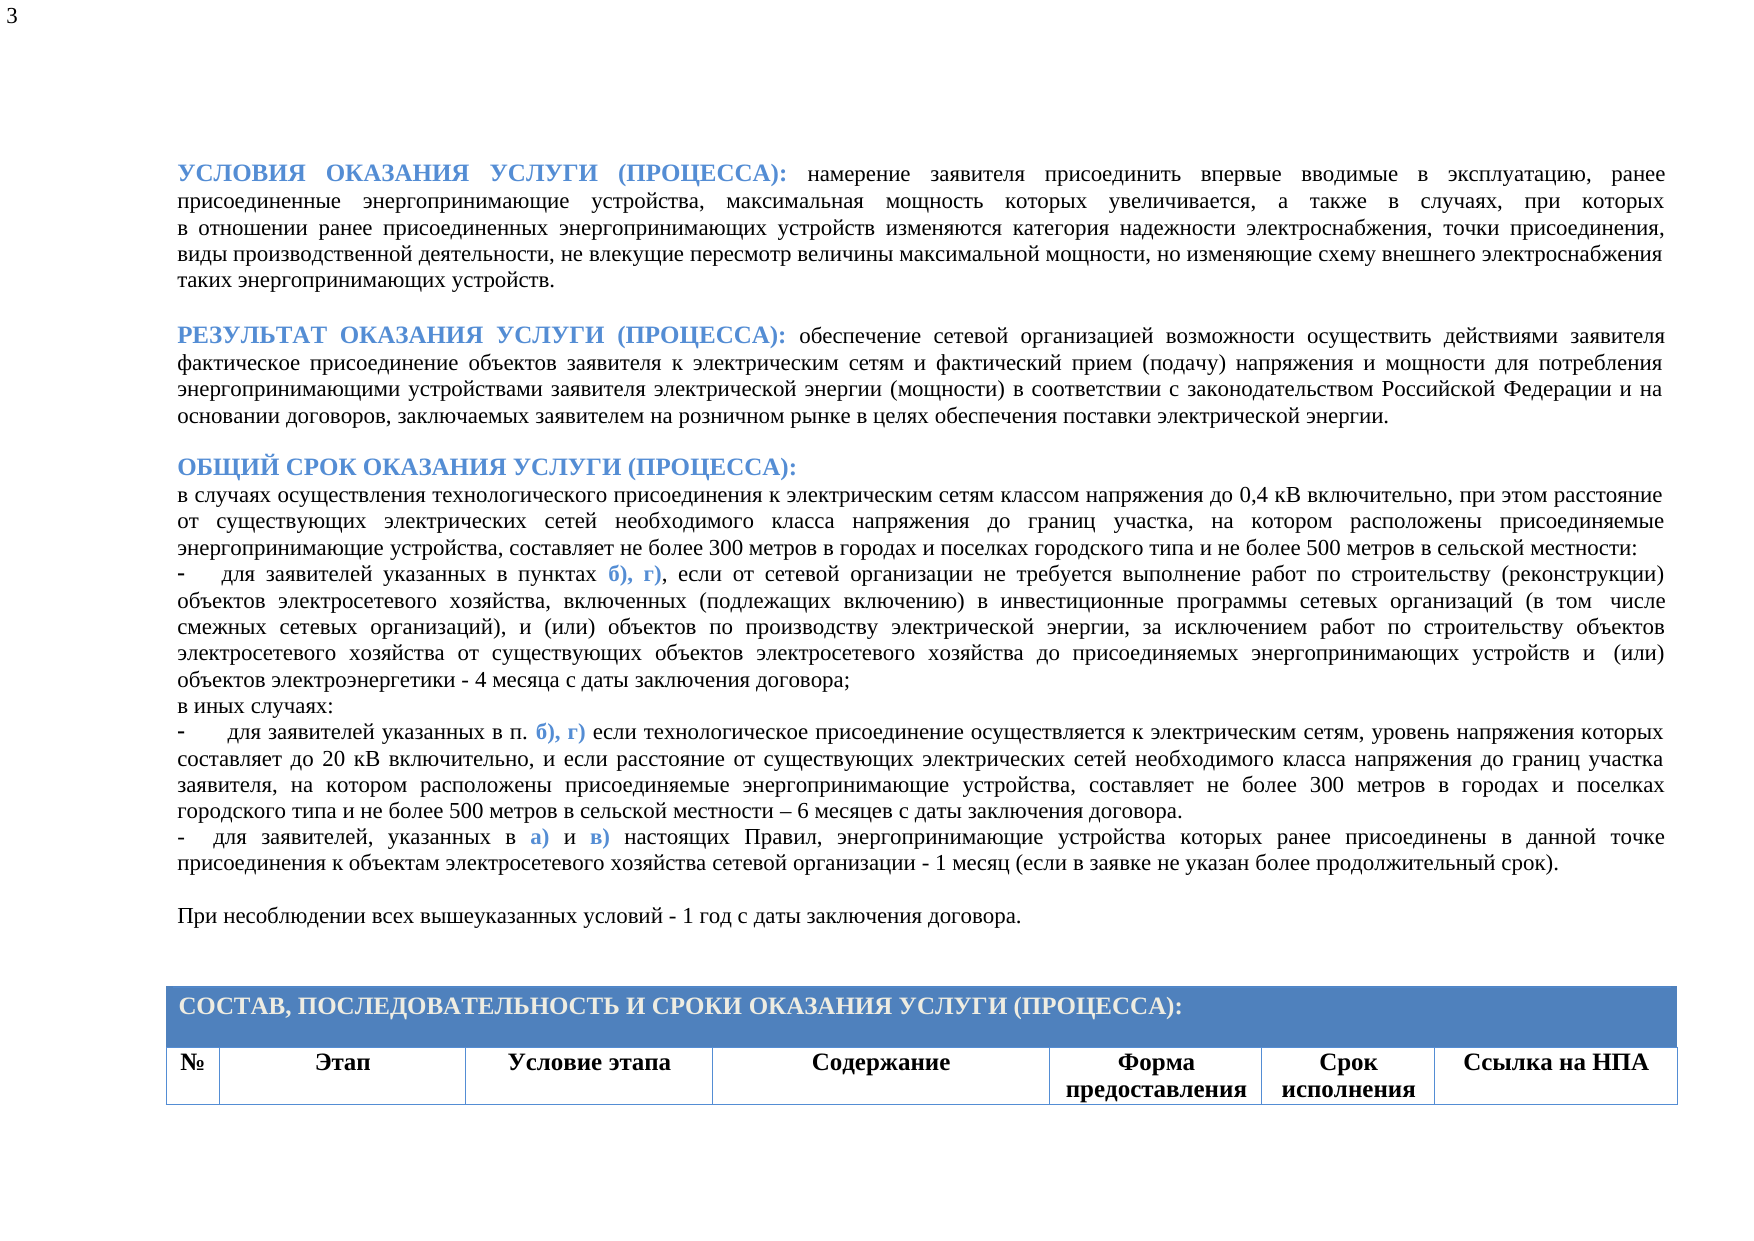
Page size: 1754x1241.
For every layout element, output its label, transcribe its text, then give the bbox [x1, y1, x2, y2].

table_cell Ссылка на НПА [1435, 1048, 1677, 1104]
text При несоблюдении всех вышеуказанных условий - 1 год с даты заключения договора. [177, 902, 1689, 928]
table_cell Форма предоставления [1050, 1048, 1261, 1104]
subtitle ОБЩИЙ СРОК ОКАЗАНИЯ УСЛУГИ (ПРОЦЕССА): [177, 452, 1689, 481]
table_cell Этап [220, 1048, 465, 1104]
list для заявителей указанных в пунктах б), г), если от сетевой организации не требуется выполнение работ по строительству (реконструкции) объектов электросетевого хозяйства, включенных (подлежащих включению) в инвестиционные программы сетевых организаций (в том числе смежных сетевых организаций), и (или) объектов по производству электрической энергии, за исключением работ по строительству объектов электросетевого хозяйства от существующих объектов электросетевого хозяйства до присоединяемых энергопринимающих устройств и (или) объектов электроэнергетики - 4 месяца с даты заключения договора; [177, 560, 1666, 692]
text в иных случаях: [177, 692, 1689, 718]
text РЕЗУЛЬТАТ ОКАЗАНИЯ УСЛУГИ (ПРОЦЕССА): обеспечение сетевой организацией возможности осуществить действиями заявителя фактическое присоединение объектов заявителя к электрическим сетям и фактический прием (подачу) напряжения и мощности для потребления энергопринимающими устройствами заявителя электрической энергии (мощности) в соответствии с законодательством Российской Федерации и на основании договоров, заключаемых заявителем на розничном рынке в целях обеспечения поставки электрической энергии. [177, 320, 1666, 428]
table_cell № [167, 1048, 219, 1104]
list для заявителей, указанных в а) и в) настоящих Правил, энергопринимающие устройства которых ранее присоединены в данной точке присоединения к объектам электросетевого хозяйства сетевой организации - 1 месяц (если в заявке не указан более продолжительный срок). [177, 824, 1666, 876]
table_cell Содержание [713, 1048, 1049, 1104]
list для заявителей указанных в п. б), г) если технологическое присоединение осуществляется к электрическим сетям, уровень напряжения которых составляет до 20 кВ включительно, и если расстояние от существующих электрических сетей необходимого класса напряжения до границ участка заявителя, на котором расположены присоединяемые энергопринимающие устройства, составляет не более 300 метров в городах и поселках городского типа и не более 500 метров в сельской местности – 6 месяцев с даты заключения договора. [177, 718, 1666, 824]
table_cell Срок исполнения [1262, 1048, 1434, 1104]
text УСЛОВИЯ ОКАЗАНИЯ УСЛУГИ (ПРОЦЕССА): намерение заявителя присоединить впервые вводимые в эксплуатацию, ранее присоединенные энергопринимающие устройства, максимальная мощность которых увеличивается, а также в случаях, при которых в отношении ранее присоединенных энергопринимающих устройств изменяются категория надежности электроснабжения, точки присоединения, виды производственной деятельности, не влекущие пересмотр величины максимальной мощности, но изменяющие схему внешнего электроснабжения таких энергопринимающих устройств. [177, 158, 1666, 293]
table_cell Условие этапа [466, 1048, 712, 1104]
table_header СОСТАВ, ПОСЛЕДОВАТЕЛЬНОСТЬ И СРОКИ ОКАЗАНИЯ УСЛУГИ (ПРОЦЕССА): [166, 986, 1677, 1047]
text в случаях осуществления технологического присоединения к электрическим сетям классом напряжения до 0,4 кВ включительно, при этом расстояние от существующих электрических сетей необходимого класса напряжения до границ участка, на котором расположены присоединяемые энергопринимающие устройства, составляет не более 300 метров в городах и поселках городского типа и не более 500 метров в сельской местности: [177, 481, 1666, 560]
